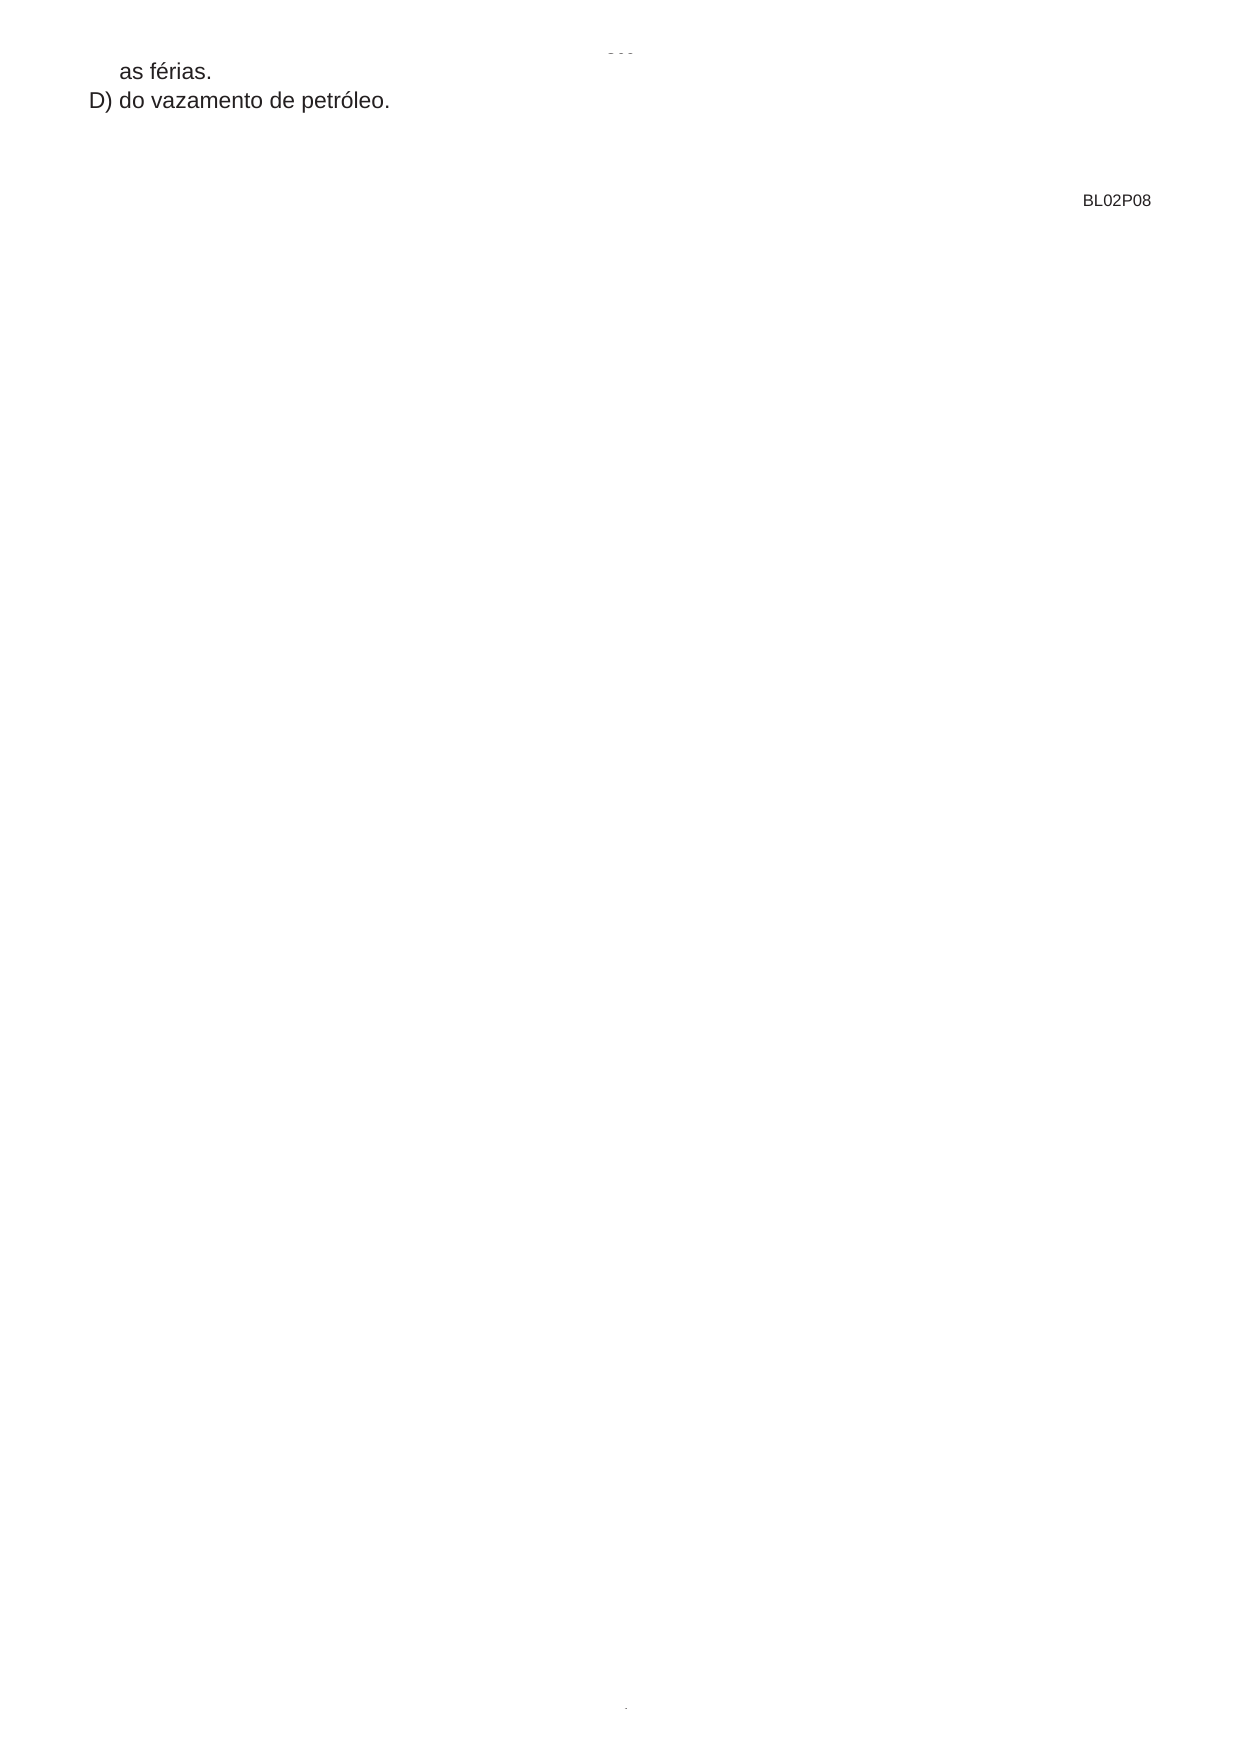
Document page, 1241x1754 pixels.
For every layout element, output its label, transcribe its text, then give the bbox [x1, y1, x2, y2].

list do turismo durante as férias. [88, 58, 709, 85]
text D) do vazamento de petróleo. [88, 87, 709, 114]
text BL02P08 [1083, 191, 1163, 210]
